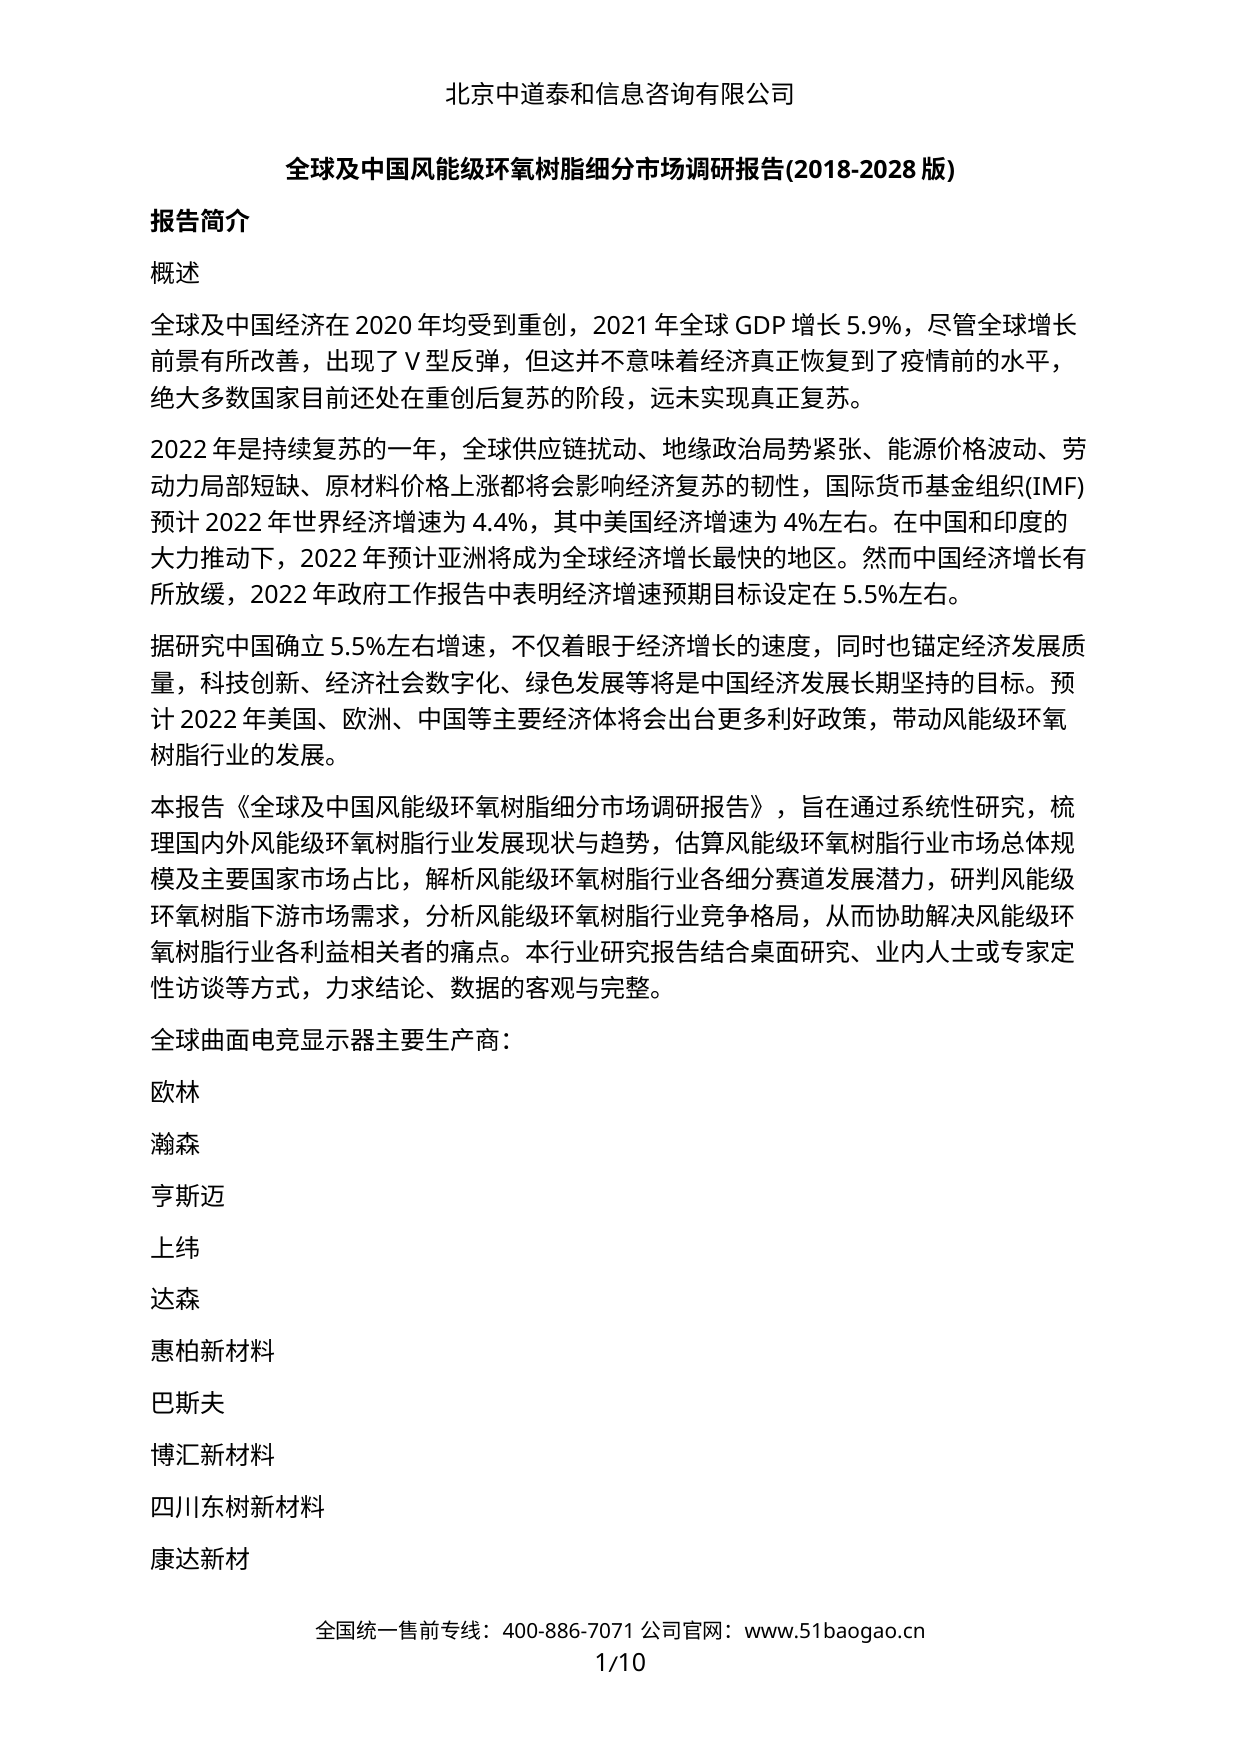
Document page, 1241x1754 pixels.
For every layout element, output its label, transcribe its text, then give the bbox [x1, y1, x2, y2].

text 据研究中国确立5.5%左右增速，不仅着眼于经济增长的速度，同时也锚定经济发展质量，科技创新、经济社会数字化、绿色发展等将是中国经济发展长期坚持的目标。预计2022年美国、欧洲、中国等主要经济体将会出台更多利好政策，带动风能级环氧树脂行业的发展。 [150, 627, 1090, 772]
text 报告简介 [150, 202, 1090, 238]
text 2022年是持续复苏的一年，全球供应链扰动、地缘政治局势紧张、能源价格波动、劳动力局部短缺、原材料价格上涨都将会影响经济复苏的韧性，国际货币基金组织(IMF)预计2022年世界经济增速为4.4%，其中美国经济增速为4%左右。在中国和印度的大力推动下，2022年预计亚洲将成为全球经济增长最快的地区。然而中国经济增长有所放缓，2022年政府工作报告中表明经济增速预期目标设定在5.5%左右。 [150, 430, 1090, 611]
text 四川东树新材料 [150, 1487, 1090, 1524]
text 本报告《全球及中国风能级环氧树脂细分市场调研报告》，旨在通过系统性研究，梳理国内外风能级环氧树脂行业发展现状与趋势，估算风能级环氧树脂行业市场总体规模及主要国家市场占比，解析风能级环氧树脂行业各细分赛道发展潜力，研判风能级环氧树脂下游市场需求，分析风能级环氧树脂行业竞争格局，从而协助解决风能级环氧树脂行业各利益相关者的痛点。本行业研究报告结合桌面研究、业内人士或专家定性访谈等方式，力求结论、数据的客观与完整。 [150, 787, 1090, 1005]
text 博汇新材料 [150, 1436, 1090, 1472]
text 欧林 [150, 1072, 1090, 1109]
text 亨斯迈 [150, 1176, 1090, 1212]
text 全球及中国经济在2020年均受到重创，2021年全球GDP增长5.9%，尽管全球增长前景有所改善，出现了V型反弹，但这并不意味着经济真正恢复到了疫情前的水平，绝大多数国家目前还处在重创后复苏的阶段，远未实现真正复苏。 [150, 306, 1090, 414]
text 瀚森 [150, 1124, 1090, 1161]
text 惠柏新材料 [150, 1332, 1090, 1368]
text 全球及中国风能级环氧树脂细分市场调研报告(2018-2028版) [150, 150, 1090, 186]
text 巴斯夫 [150, 1384, 1090, 1420]
text 达森 [150, 1280, 1090, 1316]
text 康达新材 [150, 1539, 1090, 1576]
text 全球曲面电竞显示器主要生产商： [150, 1021, 1090, 1057]
text 概述 [150, 254, 1090, 290]
text 上纬 [150, 1228, 1090, 1264]
